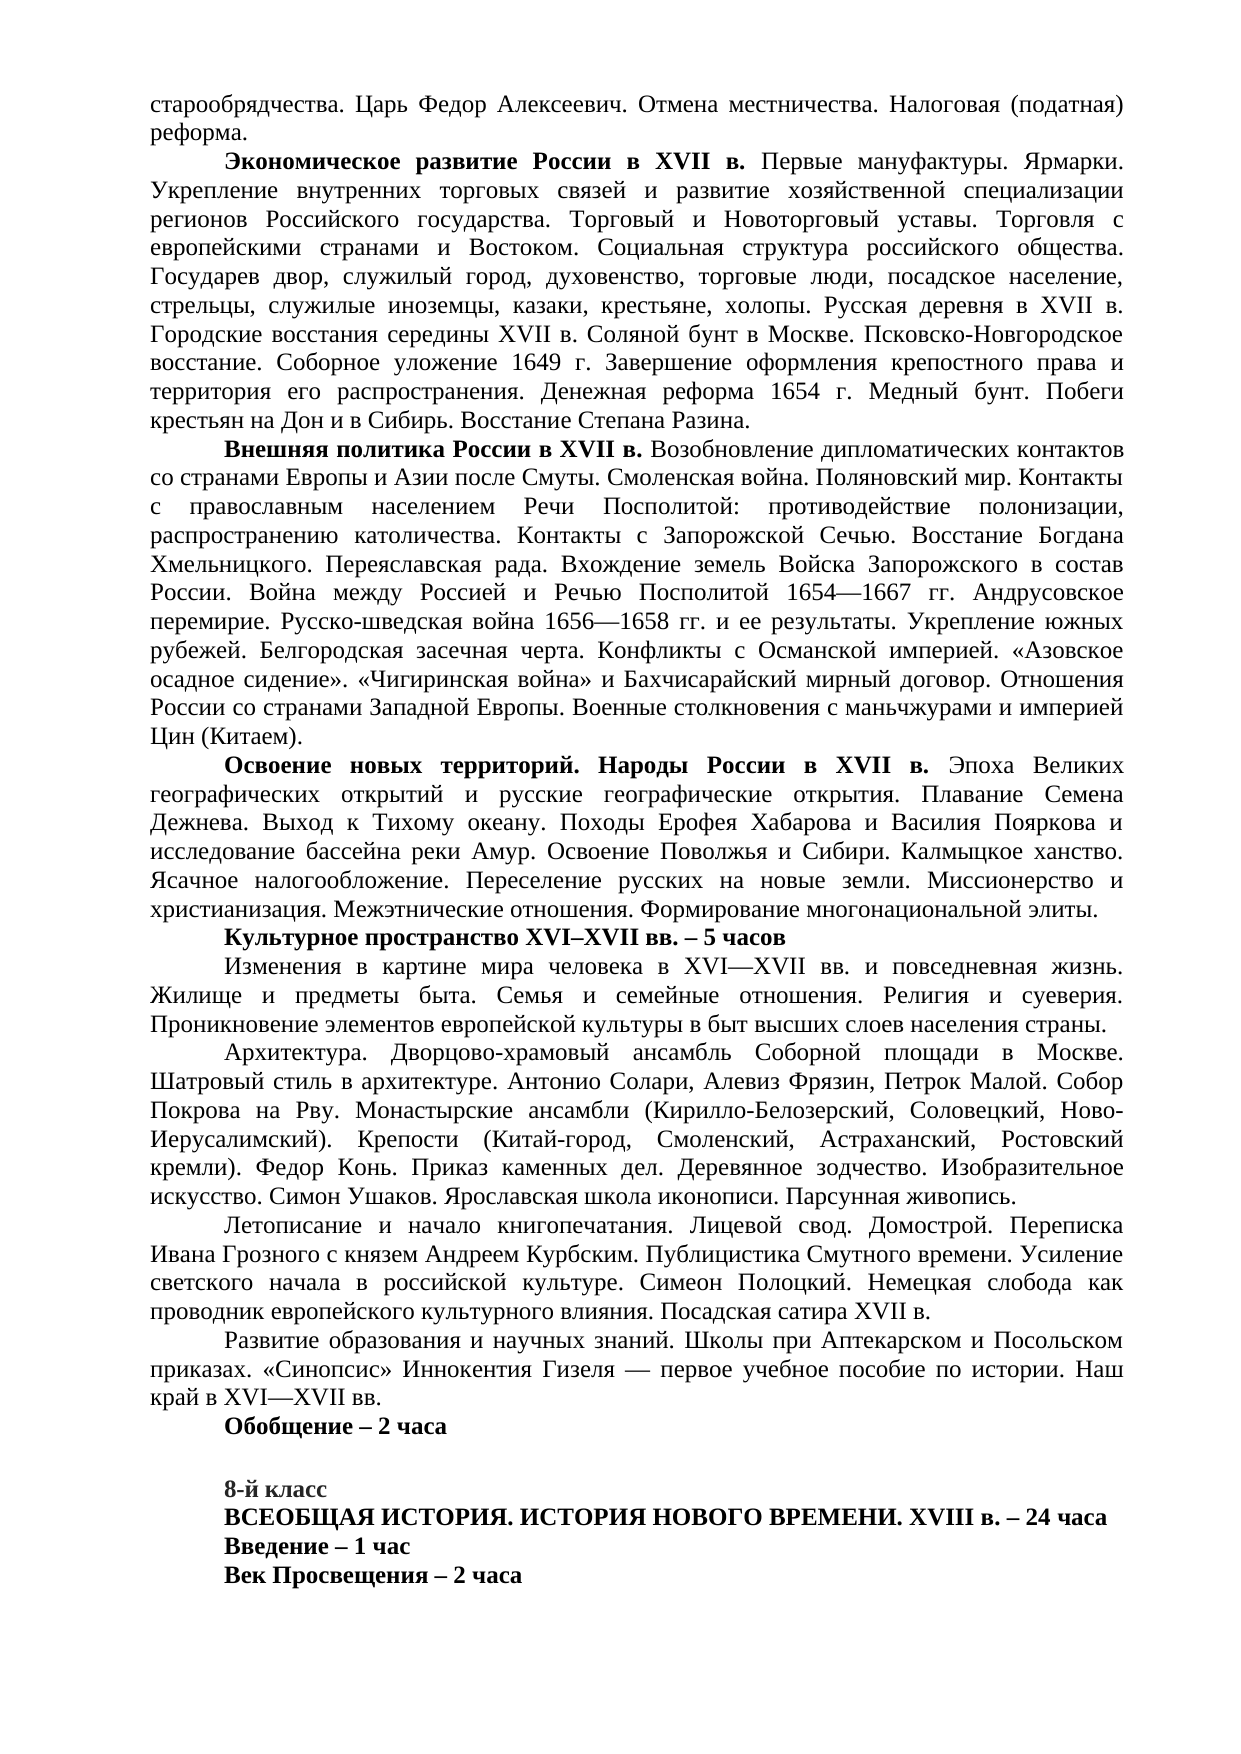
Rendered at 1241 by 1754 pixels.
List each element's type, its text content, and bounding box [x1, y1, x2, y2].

text Экономическое развитие России в XVII в. Первые мануфактуры. Ярмарки. Укрепление внутренних торговых связей и развитие хозяйственной специализации регионов Российского государства. Торговый и Новоторговый уставы. Торговля с европейскими странами и Востоком. Социальная структура российского общества. Государев двор, служилый город, духовенство, торговые люди, посадское население, стрельцы, служилые иноземцы, казаки, крестьяне, холопы. Русская деревня в XVII в. Городские восстания середины XVII в. Соляной бунт в Москве. Псковско-Новгородское восстание. Соборное уложение 1649 г. Завершение оформления крепостного права и территория его распространения. Денежная реформа 1654 г. Медный бунт. Побеги крестьян на Дон и в Сибирь. Восстание Степана Разина. [150, 146, 1124, 434]
text Культурное пространство XVI–XVII вв. – 5 часов [150, 922, 1124, 951]
text Обобщение – 2 часа [150, 1411, 1124, 1440]
text Внешняя политика России в XVII в. Возобновление дипломатических контактов со странами Европы и Азии после Смуты. Смоленская война. Поляновский мир. Контакты с православным населением Речи Посполитой: противодействие полонизации, распространению католичества. Контакты с Запорожской Сечью. Восстание Богдана Хмельницкого. Переяславская рада. Вхождение земель Войска Запорожского в состав России. Война между Россией и Речью Посполитой 1654—1667 гг. Андрусовское перемирие. Русско-шведская война 1656—1658 гг. и ее результаты. Укрепление южных рубежей. Белгородская засечная черта. Конфликты с Османской империей. «Азовское осадное сидение». «Чигиринская война» и Бахчисарайский мирный договор. Отношения России со странами Западной Европы. Военные столкновения с маньчжурами и империей Цин (Китаем). [150, 434, 1124, 750]
text Век Просвещения – 2 часа [150, 1560, 1124, 1589]
text Развитие образования и научных знаний. Школы при Аптекарском и Посольском приказах. «Синопсис» Иннокентия Гизеля — первое учебное пособие по истории. Наш край в XVI—XVII вв. [150, 1325, 1124, 1411]
text Введение – 1 час [150, 1531, 1124, 1560]
text ВСЕОБЩАЯ ИСТОРИЯ. ИСТОРИЯ НОВОГО ВРЕМЕНИ. XVIII в. – 24 часа [150, 1502, 1124, 1531]
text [150, 89, 1124, 146]
text 8-й класс [150, 1440, 1124, 1502]
text Изменения в картине мира человека в XVI—XVII вв. и повседневная жизнь. Жилище и предметы быта. Семья и семейные отношения. Религия и суеверия. Проникновение элементов европейской культуры в быт высших слоев населения страны. [150, 951, 1124, 1037]
text Летописание и начало книгопечатания. Лицевой свод. Домострой. Переписка Ивана Грозного с князем Андреем Курбским. Публицистика Смутного времени. Усиление светского начала в российской культуре. Симеон Полоцкий. Немецкая слобода как проводник европейского культурного влияния. Посадская сатира XVII в. [150, 1210, 1124, 1325]
text Архитектура. Дворцово-храмовый ансамбль Соборной площади в Москве. Шатровый стиль в архитектуре. Антонио Солари, Алевиз Фрязин, Петрок Малой. Собор Покрова на Рву. Монастырские ансамбли (Кирилло-Белозерский, Соловецкий, Ново-Иерусалимский). Крепости (Китай-город, Смоленский, Астраханский, Ростовский кремли). Федор Конь. Приказ каменных дел. Деревянное зодчество. Изобразительное искусство. Симон Ушаков. Ярославская школа иконописи. Парсунная живопись. [150, 1037, 1124, 1210]
text Освоение новых территорий. Народы России в XVII в. Эпоха Великих географических открытий и русские географические открытия. Плавание Семена Дежнева. Выход к Тихому океану. Походы Ерофея Хабарова и Василия Пояркова и исследование бассейна реки Амур. Освоение Поволжья и Сибири. Калмыцкое ханство. Ясачное налогообложение. Переселение русских на новые земли. Миссионерство и христианизация. Межэтнические отношения. Формирование многонациональной элиты. [150, 750, 1124, 922]
